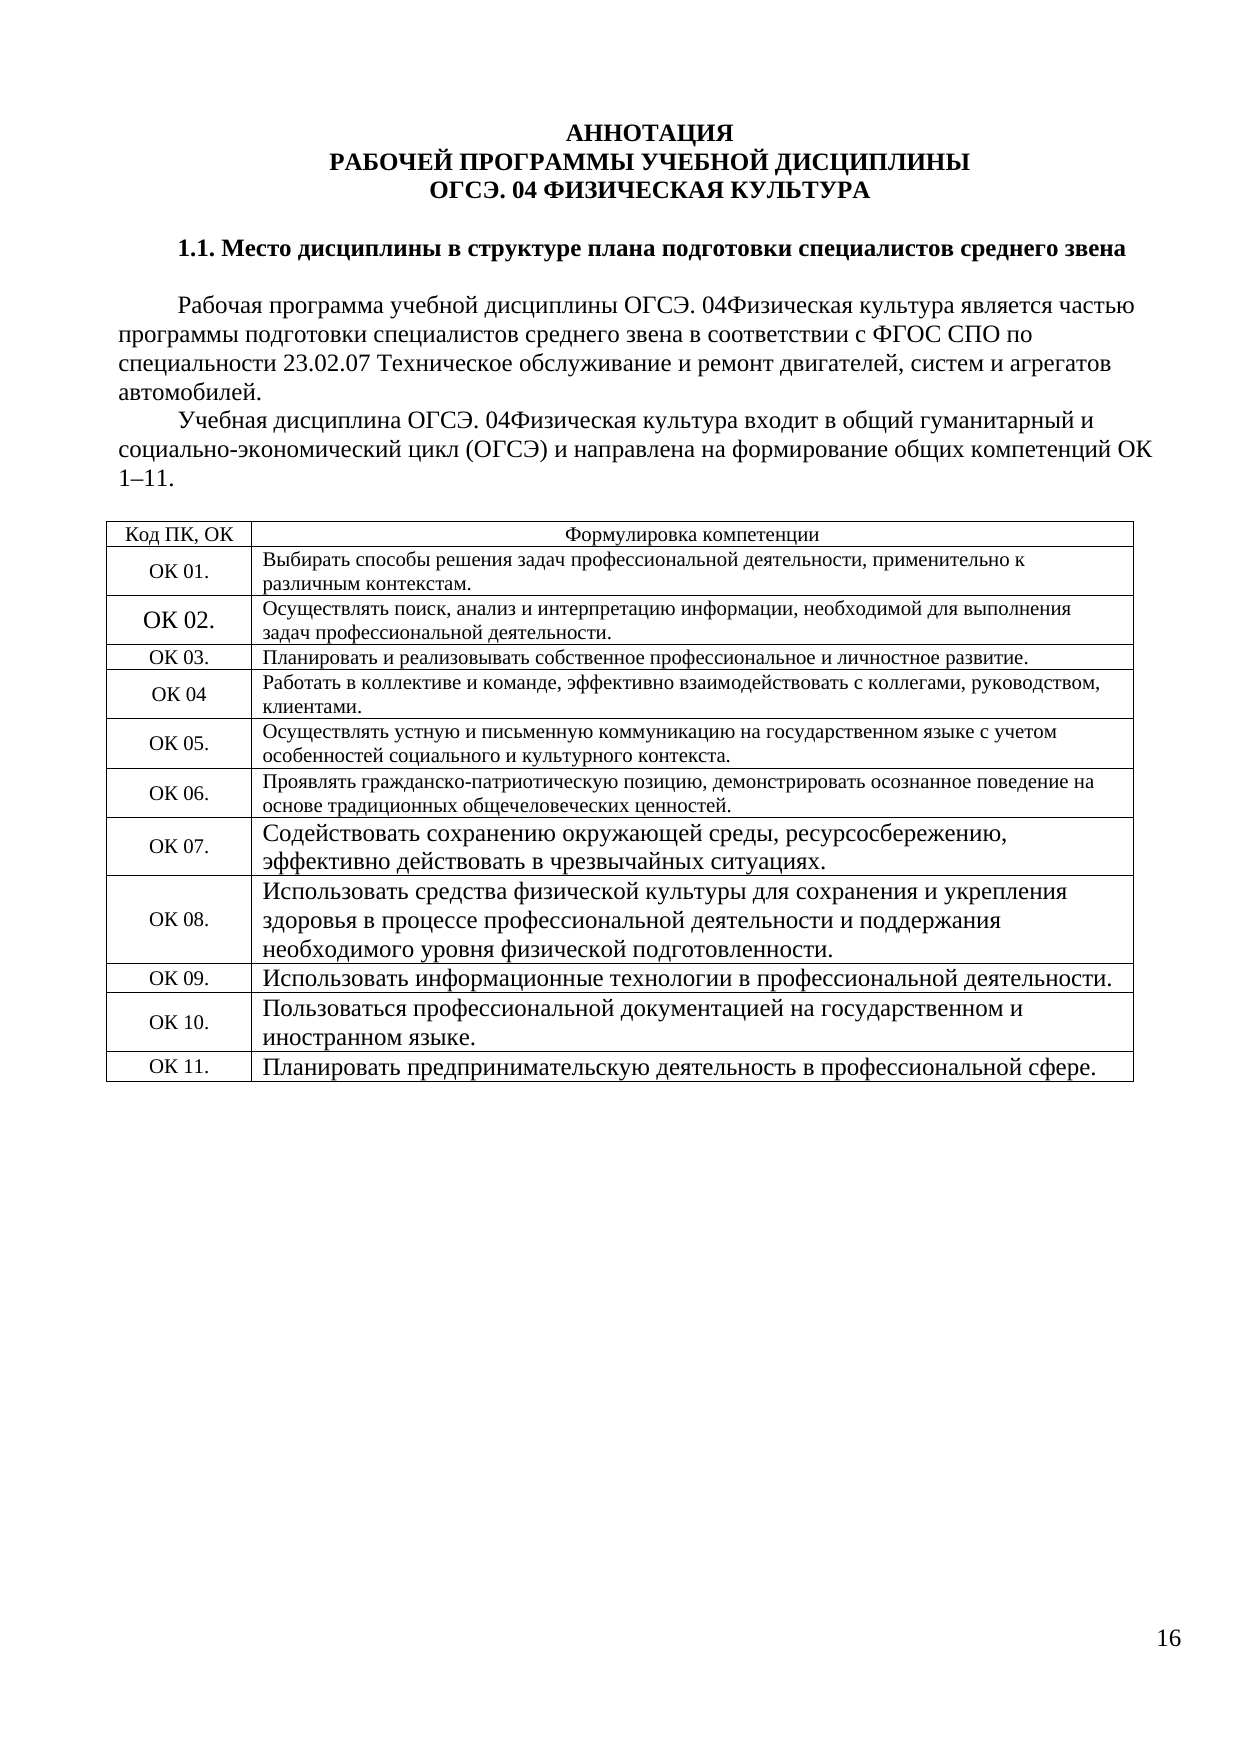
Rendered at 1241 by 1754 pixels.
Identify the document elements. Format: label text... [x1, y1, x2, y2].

table_cell ОК 04 [107, 670, 251, 718]
table_cell ОК 01. [107, 547, 251, 595]
text Рабочая программа учебной дисциплины ОГСЭ. 04Физическая культура является частью программы подготовки специалистов среднего звена в соответствии с ФГОС СПО по специальности 23.02.07 Техническое обслуживание и ремонт двигателей, систем и агрегатов автомобилей. [118, 291, 1181, 406]
table_cell Проявлять гражданско-патриотическую позицию, демонстрировать осознанное поведение на основе традиционных общечеловеческих ценностей. [252, 769, 1133, 817]
table_cell Работать в коллективе и команде, эффективно взаимодействовать с коллегами, руководством, клиентами. [252, 670, 1133, 718]
table_cell Осуществлять устную и письменную коммуникацию на государственном языке с учетом особенностей социального и культурного контекста. [252, 719, 1133, 767]
table_cell Содействовать сохранению окружающей среды, ресурсосбережению, эффективно действовать в чрезвычайных ситуациях. [252, 818, 1133, 875]
text ОГСЭ. 04 ФИЗИЧЕСКАЯ КУЛЬТУРА [118, 176, 1181, 204]
table_cell Осуществлять поиск, анализ и интерпретацию информации, необходимой для выполнения задач профессиональной деятельности. [252, 596, 1133, 644]
table_cell Использовать средства физической культуры для сохранения и укрепления здоровья в процессе профессиональной деятельности и поддержания необходимого уровня физической подготовленности. [252, 876, 1133, 962]
text АННОТАЦИЯ [118, 118, 1181, 147]
table_cell Планировать предпринимательскую деятельность в профессиональной сфере. [252, 1052, 1133, 1081]
table_cell Выбирать способы решения задач профессиональной деятельности, применительно к различным контекстам. [252, 547, 1133, 595]
table_cell ОК 06. [107, 769, 251, 817]
text РАБОЧЕЙ ПРОГРАММЫ УЧЕБНОЙ ДИСЦИПЛИНЫ [118, 147, 1181, 176]
table_cell ОК 02. [107, 596, 251, 644]
table_cell ОК 10. [107, 993, 251, 1051]
table_cell ОК 11. [107, 1052, 251, 1081]
table_cell ОК 05. [107, 719, 251, 767]
table_cell ОК 03. [107, 645, 251, 669]
table_cell ОК 08. [107, 876, 251, 962]
table_cell Использовать информационные технологии в профессиональной деятельности. [252, 964, 1133, 992]
table_cell ОК 09. [107, 964, 251, 992]
table_header Код ПК, ОК [107, 522, 251, 546]
table_cell ОК 07. [107, 818, 251, 875]
table_cell Пользоваться профессиональной документацией на государственном и иностранном языке. [252, 993, 1133, 1051]
text 1.1. Место дисциплины в структуре плана подготовки специалистов среднего звена [118, 233, 1181, 262]
table_cell Планировать и реализовывать собственное профессиональное и личностное развитие. [252, 645, 1133, 669]
text Учебная дисциплина ОГСЭ. 04Физическая культура входит в общий гуманитарный и социально-экономический цикл (ОГСЭ) и направлена на формирование общих компетенций ОК 1–11. [118, 406, 1181, 492]
table_header Формулировка компетенции [252, 522, 1133, 546]
